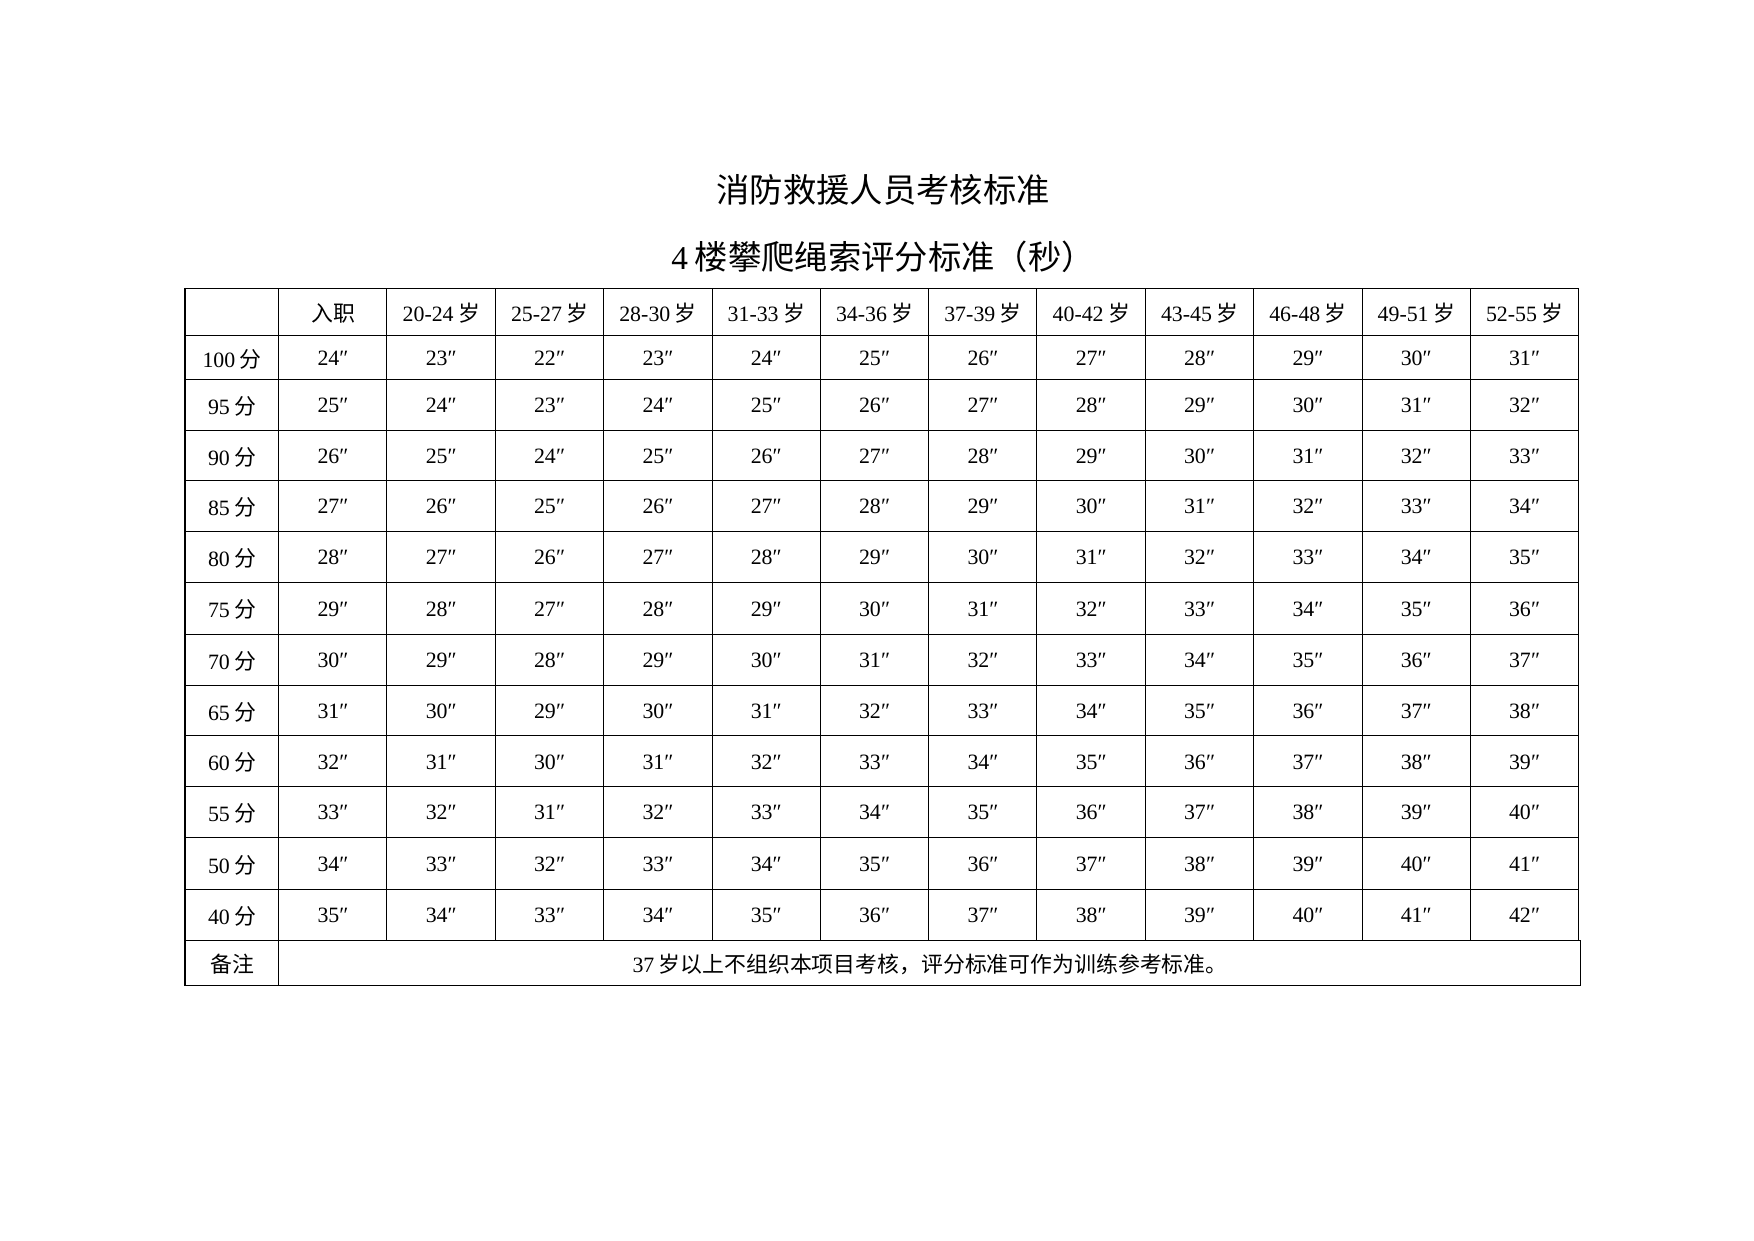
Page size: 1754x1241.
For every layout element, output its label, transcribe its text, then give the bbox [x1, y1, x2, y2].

table_cell 42″ [1471, 890, 1578, 940]
table_cell 36″ [821, 890, 928, 940]
table_cell 37″ [1471, 635, 1578, 685]
table_cell 25″ [713, 380, 820, 429]
table_cell 25″ [604, 431, 712, 480]
table_cell 33″ [1363, 481, 1470, 531]
table_cell 35″ [821, 838, 928, 889]
table_cell 40″ [1363, 838, 1470, 889]
table_cell 28″ [1146, 336, 1253, 379]
table_cell 34″ [1254, 583, 1362, 634]
table_cell 55分 [186, 787, 278, 837]
table_cell 28″ [604, 583, 712, 634]
table_cell 29″ [713, 583, 820, 634]
table_cell 32″ [713, 736, 820, 786]
table_cell 32″ [821, 686, 928, 735]
table_cell 80分 [186, 532, 278, 582]
table_cell 28″ [1037, 380, 1145, 429]
table_cell 32″ [1363, 431, 1470, 480]
table_cell 31″ [1471, 336, 1578, 379]
table_cell 31″ [821, 635, 928, 685]
table_cell 30″ [496, 736, 603, 786]
table_cell 38″ [1363, 736, 1470, 786]
table_header 20-24岁 [387, 289, 495, 335]
table_cell 34″ [1471, 481, 1578, 531]
table_cell 24″ [604, 380, 712, 429]
table_cell 28″ [713, 532, 820, 582]
table_header 40-42岁 [1037, 289, 1145, 335]
table_cell 60分 [186, 736, 278, 786]
table_cell 39″ [1471, 736, 1578, 786]
table_cell 27″ [496, 583, 603, 634]
table_cell 23″ [496, 380, 603, 429]
table_cell 35″ [1254, 635, 1362, 685]
table_cell 33″ [387, 838, 495, 889]
table_cell 30″ [1254, 380, 1362, 429]
table_cell 31″ [1146, 481, 1253, 531]
table_cell 30″ [929, 532, 1036, 582]
table_cell 36″ [1146, 736, 1253, 786]
table_cell 39″ [1363, 787, 1470, 837]
table_cell 65分 [186, 686, 278, 735]
table_cell 33″ [713, 787, 820, 837]
table_cell 33″ [821, 736, 928, 786]
table_cell 37岁以上不组织本项目考核，评分标准可作为训练参考标准。 [279, 941, 1580, 984]
table_cell 32″ [1471, 380, 1578, 429]
table_cell 33″ [279, 787, 386, 837]
table_cell 29″ [1037, 431, 1145, 480]
table_cell 31″ [279, 686, 386, 735]
table_cell 33″ [496, 890, 603, 940]
table_header 46-48岁 [1254, 289, 1362, 335]
table_cell 35″ [713, 890, 820, 940]
table_cell 31″ [929, 583, 1036, 634]
table_cell 30″ [604, 686, 712, 735]
table_cell 26″ [279, 431, 386, 480]
table_cell 35″ [1037, 736, 1145, 786]
table_cell 33″ [1471, 431, 1578, 480]
table_cell 27″ [279, 481, 386, 531]
table_cell 28″ [929, 431, 1036, 480]
table_cell 32″ [929, 635, 1036, 685]
table_cell 38″ [1254, 787, 1362, 837]
table_cell 26″ [713, 431, 820, 480]
table_cell 28″ [821, 481, 928, 531]
table_cell 24″ [713, 336, 820, 379]
table_cell 32″ [1254, 481, 1362, 531]
table_header 37-39岁 [929, 289, 1036, 335]
table_cell 32″ [1037, 583, 1145, 634]
table_cell 36″ [1254, 686, 1362, 735]
table_cell 28″ [496, 635, 603, 685]
table_cell 27″ [387, 532, 495, 582]
table_cell 33″ [1254, 532, 1362, 582]
table_cell 38″ [1146, 838, 1253, 889]
table_cell 41″ [1471, 838, 1578, 889]
table_cell 70分 [186, 635, 278, 685]
table_cell 29″ [279, 583, 386, 634]
table_cell 27″ [929, 380, 1036, 429]
table_cell 31″ [387, 736, 495, 786]
table_cell 24″ [496, 431, 603, 480]
table_cell 33″ [1037, 635, 1145, 685]
table_header 34-36岁 [821, 289, 928, 335]
table_cell 41″ [1363, 890, 1470, 940]
table_cell 35″ [1146, 686, 1253, 735]
table_cell 26″ [496, 532, 603, 582]
table_header 31-33岁 [713, 289, 820, 335]
text 4楼攀爬绳索评分标准（秒） [165, 221, 1600, 288]
table_cell 35″ [929, 787, 1036, 837]
table_cell 37″ [929, 890, 1036, 940]
table_cell 27″ [1037, 336, 1145, 379]
table_cell 31″ [713, 686, 820, 735]
table_cell 29″ [821, 532, 928, 582]
table_cell 30″ [1037, 481, 1145, 531]
table_cell 34″ [1037, 686, 1145, 735]
table_cell 28″ [387, 583, 495, 634]
table_cell 25″ [387, 431, 495, 480]
table_cell 75分 [186, 583, 278, 634]
table_cell 29″ [604, 635, 712, 685]
table_cell 32″ [496, 838, 603, 889]
table_cell 备注 [186, 941, 278, 984]
table_header 25-27岁 [496, 289, 603, 335]
table_cell 36″ [1037, 787, 1145, 837]
table_cell 30″ [1363, 336, 1470, 379]
table_cell 30″ [821, 583, 928, 634]
table_cell 30″ [387, 686, 495, 735]
table_cell 25″ [821, 336, 928, 379]
table_cell 35″ [1471, 532, 1578, 582]
table_cell 28″ [279, 532, 386, 582]
table_cell 38″ [1037, 890, 1145, 940]
table_cell 32″ [279, 736, 386, 786]
table_cell 34″ [929, 736, 1036, 786]
table_cell 30″ [713, 635, 820, 685]
table_cell 35″ [279, 890, 386, 940]
table_cell 27″ [713, 481, 820, 531]
table_cell 39″ [1146, 890, 1253, 940]
table_header 52-55岁 [1471, 289, 1578, 335]
table_cell 27″ [821, 431, 928, 480]
table_cell 32″ [387, 787, 495, 837]
table_cell 31″ [604, 736, 712, 786]
table_cell 27″ [604, 532, 712, 582]
table_cell 22″ [496, 336, 603, 379]
table_cell 29″ [387, 635, 495, 685]
table_cell 39″ [1254, 838, 1362, 889]
table_header 43-45岁 [1146, 289, 1253, 335]
table_cell 37″ [1146, 787, 1253, 837]
table_cell 36″ [1363, 635, 1470, 685]
table_cell 34″ [821, 787, 928, 837]
table_cell 31″ [1254, 431, 1362, 480]
table_cell 31″ [496, 787, 603, 837]
table_cell 23″ [387, 336, 495, 379]
table_cell 38″ [1471, 686, 1578, 735]
table_cell 31″ [1363, 380, 1470, 429]
table_cell 23″ [604, 336, 712, 379]
table_cell 34″ [1363, 532, 1470, 582]
table_cell 26″ [604, 481, 712, 531]
table_cell 33″ [1146, 583, 1253, 634]
table_cell 95分 [186, 380, 278, 429]
table_cell 30″ [1146, 431, 1253, 480]
table_cell 26″ [387, 481, 495, 531]
table_cell 36″ [1471, 583, 1578, 634]
table_cell 34″ [604, 890, 712, 940]
table_cell 40分 [186, 890, 278, 940]
table_cell 100分 [186, 336, 278, 379]
table_cell 24″ [387, 380, 495, 429]
table_cell 85分 [186, 481, 278, 531]
table_cell 90分 [186, 431, 278, 480]
table_cell 37″ [1363, 686, 1470, 735]
table_cell 50分 [186, 838, 278, 889]
table_cell 34″ [1146, 635, 1253, 685]
table_cell 34″ [387, 890, 495, 940]
table_cell 25″ [279, 380, 386, 429]
table_cell 35″ [1363, 583, 1470, 634]
table_cell 32″ [1146, 532, 1253, 582]
table_cell 31″ [1037, 532, 1145, 582]
table_cell 37″ [1254, 736, 1362, 786]
table_cell 26″ [929, 336, 1036, 379]
table_cell 25″ [496, 481, 603, 531]
table_cell 36″ [929, 838, 1036, 889]
table_cell 30″ [279, 635, 386, 685]
table_cell 29″ [496, 686, 603, 735]
table_cell 29″ [1254, 336, 1362, 379]
table_cell 33″ [604, 838, 712, 889]
table_cell 34″ [279, 838, 386, 889]
table_cell 26″ [821, 380, 928, 429]
table_cell 37″ [1037, 838, 1145, 889]
table_header 28-30岁 [604, 289, 712, 335]
table_cell 40″ [1254, 890, 1362, 940]
table_cell 33″ [929, 686, 1036, 735]
table_header 入职 [279, 289, 386, 335]
table_cell 29″ [929, 481, 1036, 531]
table_cell 32″ [604, 787, 712, 837]
text 消防救援人员考核标准 [165, 155, 1600, 221]
table_cell 34″ [713, 838, 820, 889]
table_cell 24″ [279, 336, 386, 379]
table_cell 29″ [1146, 380, 1253, 429]
table_header 49-51岁 [1363, 289, 1470, 335]
table_header [186, 289, 278, 335]
table_cell 40″ [1471, 787, 1578, 837]
